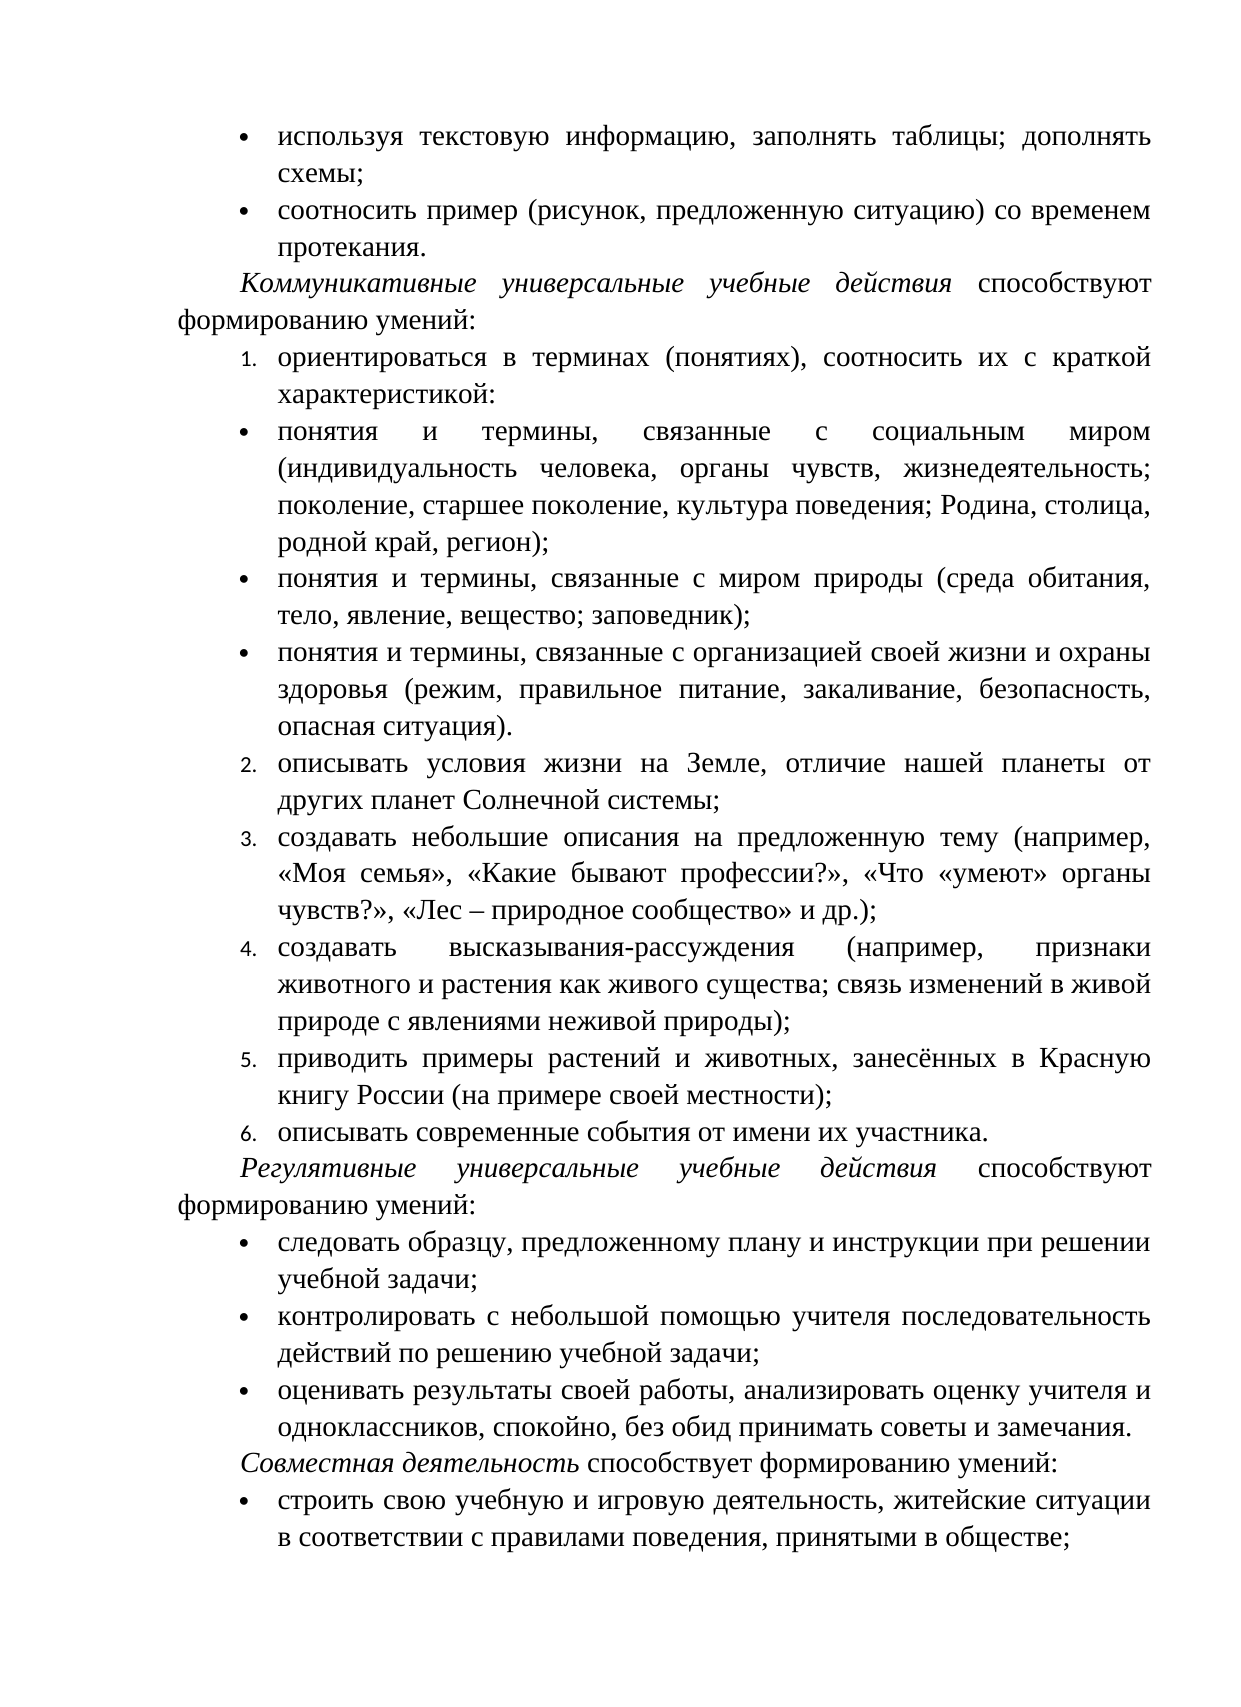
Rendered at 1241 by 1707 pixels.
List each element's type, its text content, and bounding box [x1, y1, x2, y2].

text Совместная деятельность способствует формированию умений: [177, 1446, 1152, 1479]
list создавать высказывания-рассуждения (например, признаки животного и растения как живого существа; связь изменений в живой природе с явлениями неживой природы); [240, 929, 1152, 1037]
list создавать небольшие описания на предложенную тему (например, «Моя семья», «Какие бывают профессии?», «Что «умеют» органы чувств?», «Лес – природное сообщество» и др.); [240, 819, 1152, 926]
list следовать образцу, предложенному плану и инструкции при решении учебной задачи; [240, 1224, 1152, 1295]
list описывать современные события от имени их участника. [240, 1114, 1152, 1147]
list понятия и термины, связанные с социальным миром (индивидуальность человека, органы чувств, жизнедеятельность; поколение, старшее поколение, культура поведения; Родина, столица, родной край, регион); [240, 413, 1152, 557]
list соотносить пример (рисунок, предложенную ситуацию) со временем протекания. [240, 192, 1152, 262]
text Регулятивные универсальные учебные действия способствуют формированию умений: [177, 1151, 1152, 1221]
list описывать условия жизни на Земле, отличие нашей планеты от других планет Солнечной системы; [240, 745, 1152, 815]
list строить свою учебную и игровую деятельность, житейские ситуации в соответствии с правилами поведения, принятыми в обществе; [240, 1482, 1152, 1553]
list оценивать результаты своей работы, анализировать оценку учителя и одноклассников, спокойно, без обид принимать советы и замечания. [240, 1372, 1152, 1442]
text Коммуникативные универсальные учебные действия способствуют формированию умений: [177, 266, 1152, 336]
list приводить примеры растений и животных, занесённых в Красную книгу России (на примере своей местности); [240, 1040, 1152, 1110]
list понятия и термины, связанные с миром природы (среда обитания, тело, явление, вещество; заповедник); [240, 561, 1152, 631]
list понятия и термины, связанные с организацией своей жизни и охраны здоровья (режим, правильное питание, закаливание, безопасность, опасная ситуация). [240, 634, 1152, 742]
list контролировать с небольшой помощью учителя последовательность действий по решению учебной задачи; [240, 1298, 1152, 1368]
list используя текстовую информацию, заполнять таблицы; дополнять схемы; [240, 118, 1152, 188]
list ориентироваться в терминах (понятиях), соотносить их с краткой характеристикой: [240, 339, 1152, 410]
